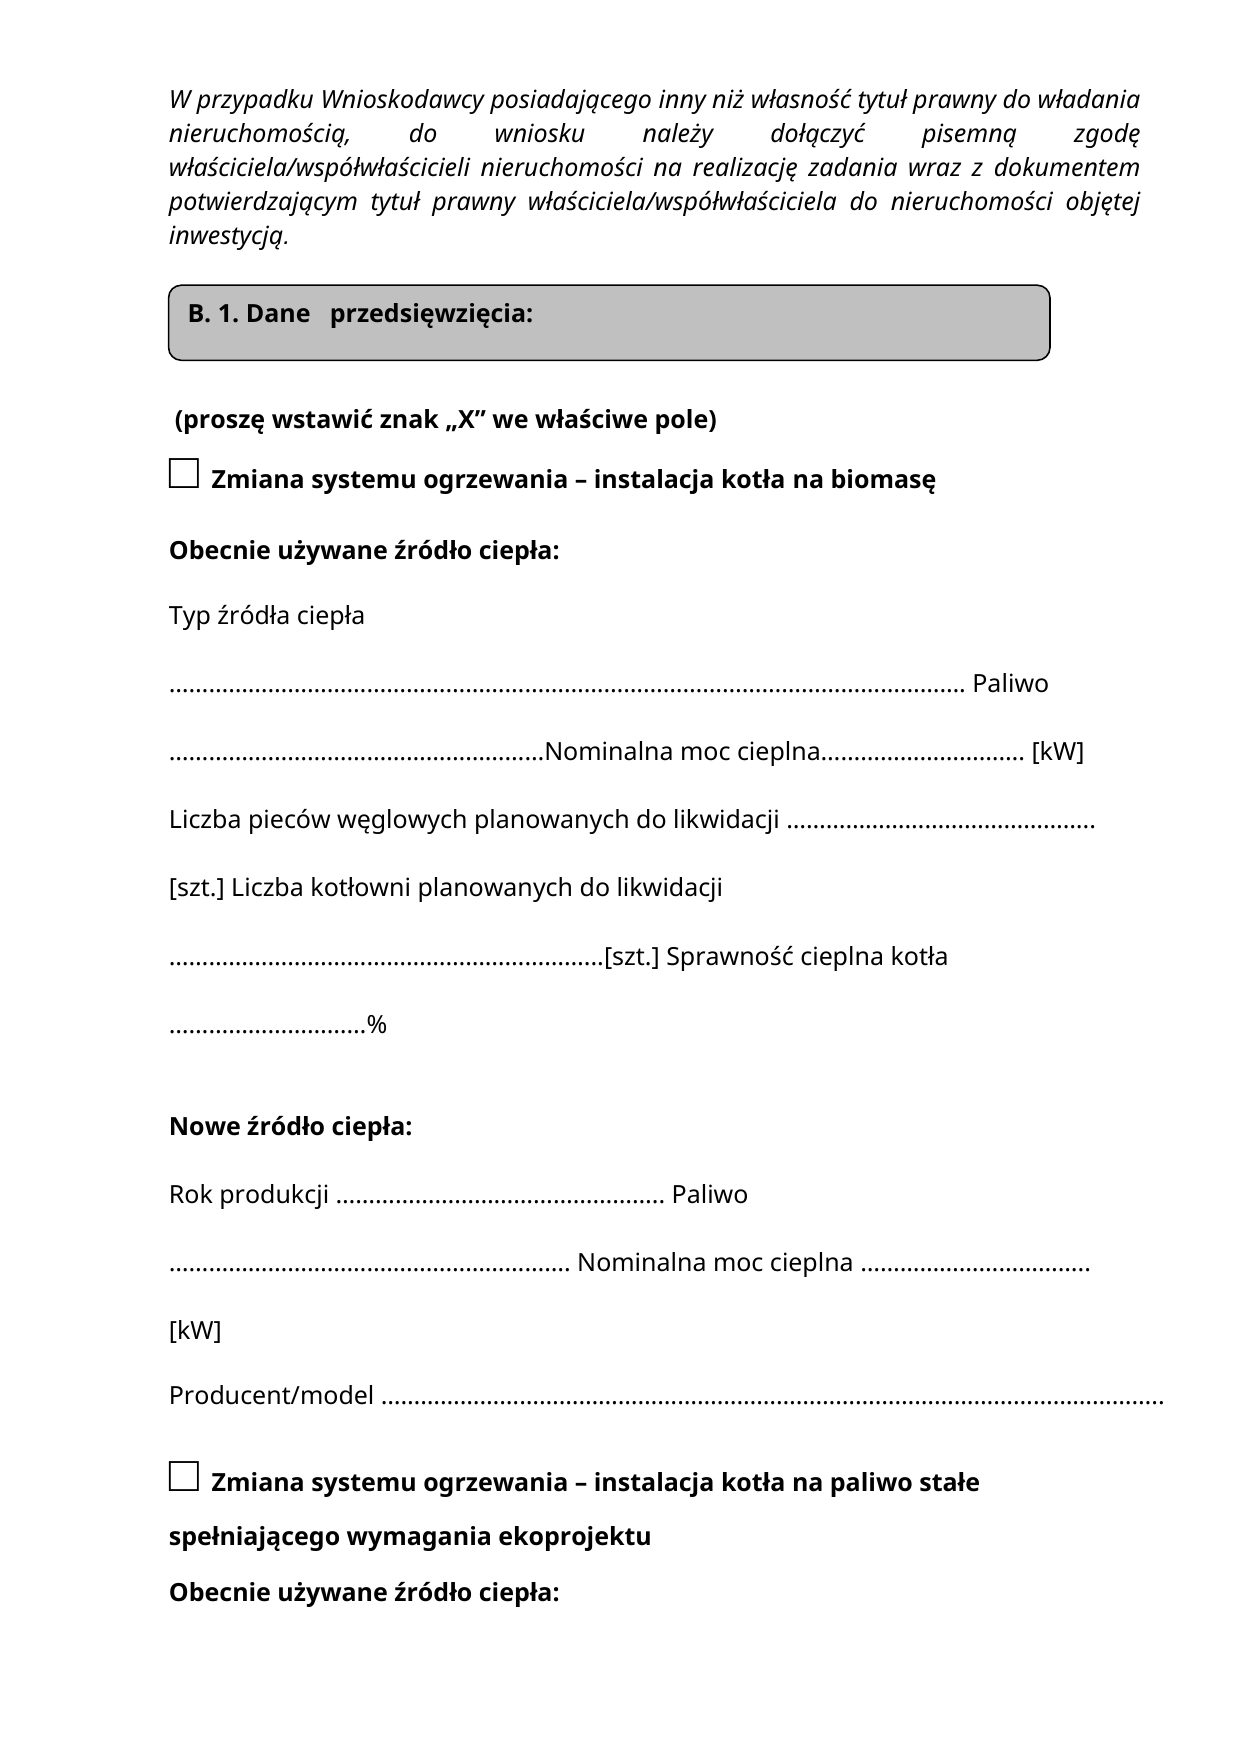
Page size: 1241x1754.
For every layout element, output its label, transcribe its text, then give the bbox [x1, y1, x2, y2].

subtitle Obecnie używane źródło ciepła: [169, 532, 1088, 566]
text Producent/model ……………………………………………………………………………………………………….. [169, 1381, 1167, 1410]
subtitle (proszę wstawić znak „X” we właściwe pole) [174, 401, 1167, 436]
text Typ źródła ciepła …………………………………………………………………………………………………………. Paliwo …………………………………………………Nominalna moc cieplna…………………………. [kW] Liczba pieców węglowych planowanych do likwidacji ………………………………………..[szt.] Liczba kotłowni planowanych do likwidacji ………………………………………………………...[szt.] Sprawność cieplna kotła …………………………% [169, 598, 1129, 1040]
subtitle □ Zmiana systemu ogrzewania – instalacja kotła na paliwo stałe spełniającego wymagania ekoprojektu [169, 1445, 1088, 1553]
text Rok produkcji ………………………………………….. Paliwo ……………………………………………………. Nominalna moc cieplna ……………………………..[kW] [169, 1177, 1109, 1347]
subtitle Nowe źródło ciepła: [169, 1109, 1167, 1143]
subtitle □ Zmiana systemu ogrzewania – instalacja kotła na biomasę [169, 441, 1088, 499]
subtitle Obecnie używane źródło ciepła: [169, 1575, 1088, 1609]
text W przypadku Wnioskodawcy posiadającego inny niż własność tytuł prawny do władania nieruchomością, do wniosku należy dołączyć pisemną zgodę właściciela/współwłaścicieli nieruchomości na realizację zadania wraz z dokumentem potwierdzającym tytuł prawny właściciela/współwłaściciela do nieruchomości objętej inwestycją. [169, 82, 1144, 252]
